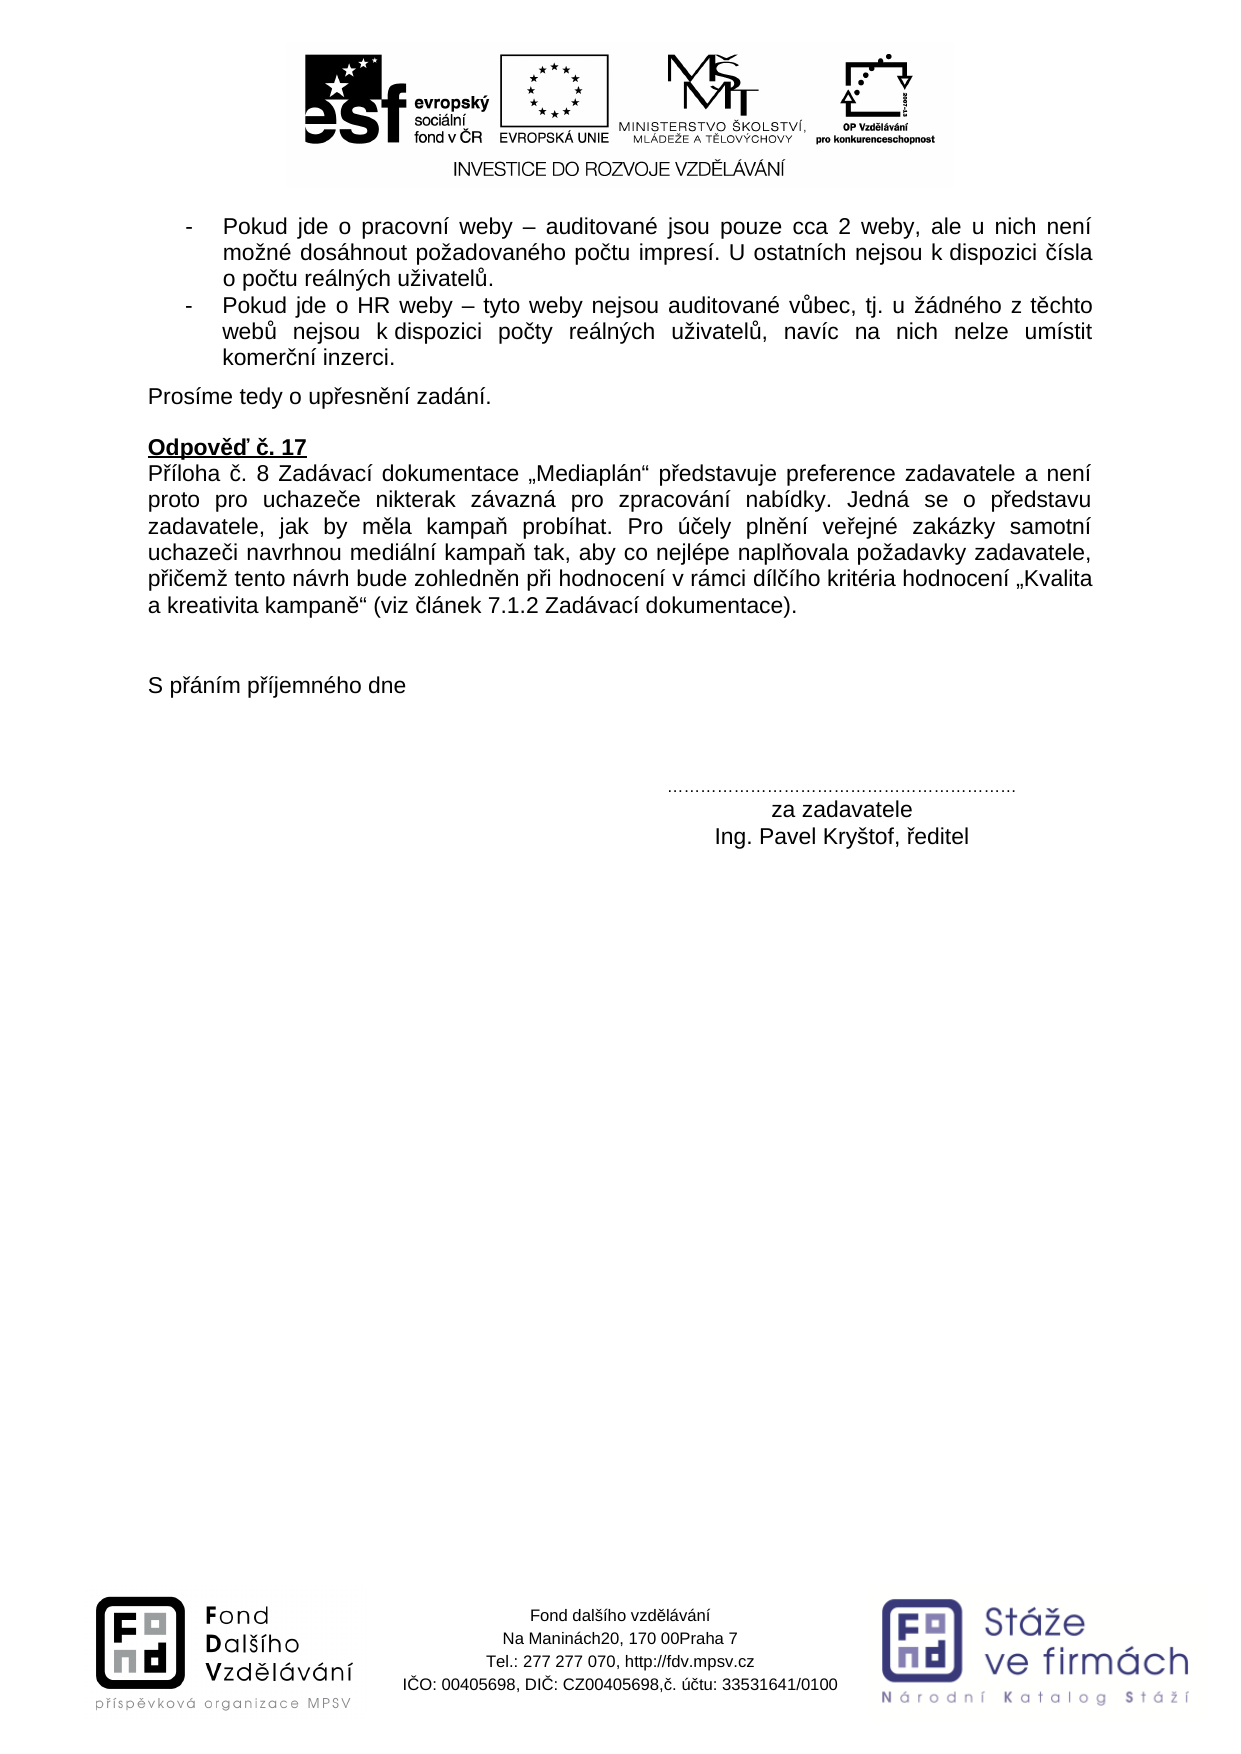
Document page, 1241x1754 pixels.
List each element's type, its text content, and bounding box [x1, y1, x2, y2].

picture [867, 1585, 1208, 1721]
list Prosíme tedy o upřesnění zadání. [148, 383, 1092, 409]
text Odpověď č. 17 [148, 433, 1092, 460]
text za zadavatele [591, 796, 1092, 823]
text Příloha č. 8 Zadávací dokumentace „Mediaplán“ představuje preference zadavatele a není proto pro uchazeče nikterak závazná pro zpracování nabídky. Jedná se o představu zadavatele, jak by měla kampaň probíhat. Pro účely plnění veřejné zakázky samotní uchazeči navrhnou mediální kampaň tak, aby co nejlépe naplňovala požadavky zadavatele, přičemž tento návrh bude zohledněn při hodnocení v rámci dílčího kritéria hodnocení „Kvalita a kreativita kampaně“ (viz článek 7.1.2 Zadávací dokumentace). [148, 460, 1092, 618]
subtitle S přáním příjemného dne [148, 672, 1092, 698]
text ……………………………………………………… [591, 777, 1092, 796]
list Pokud jde o HR weby – tyto weby nejsou auditované vůbec, tj. u žádného z těchto webů nejsou k dispozici počty reálných uživatelů, navíc na nich nelze umístit komerční inzerci. [185, 292, 1092, 371]
picture [82, 1585, 366, 1719]
picture [286, 42, 954, 188]
list Pokud jde o pracovní weby – auditované jsou pouze cca 2 weby, ale u nich není možné dosáhnout požadovaného počtu impresí. U ostatních nejsou k dispozici čísla o počtu reálných uživatelů. [185, 213, 1092, 292]
text Ing. Pavel Kryštof, ředitel [591, 823, 1092, 849]
